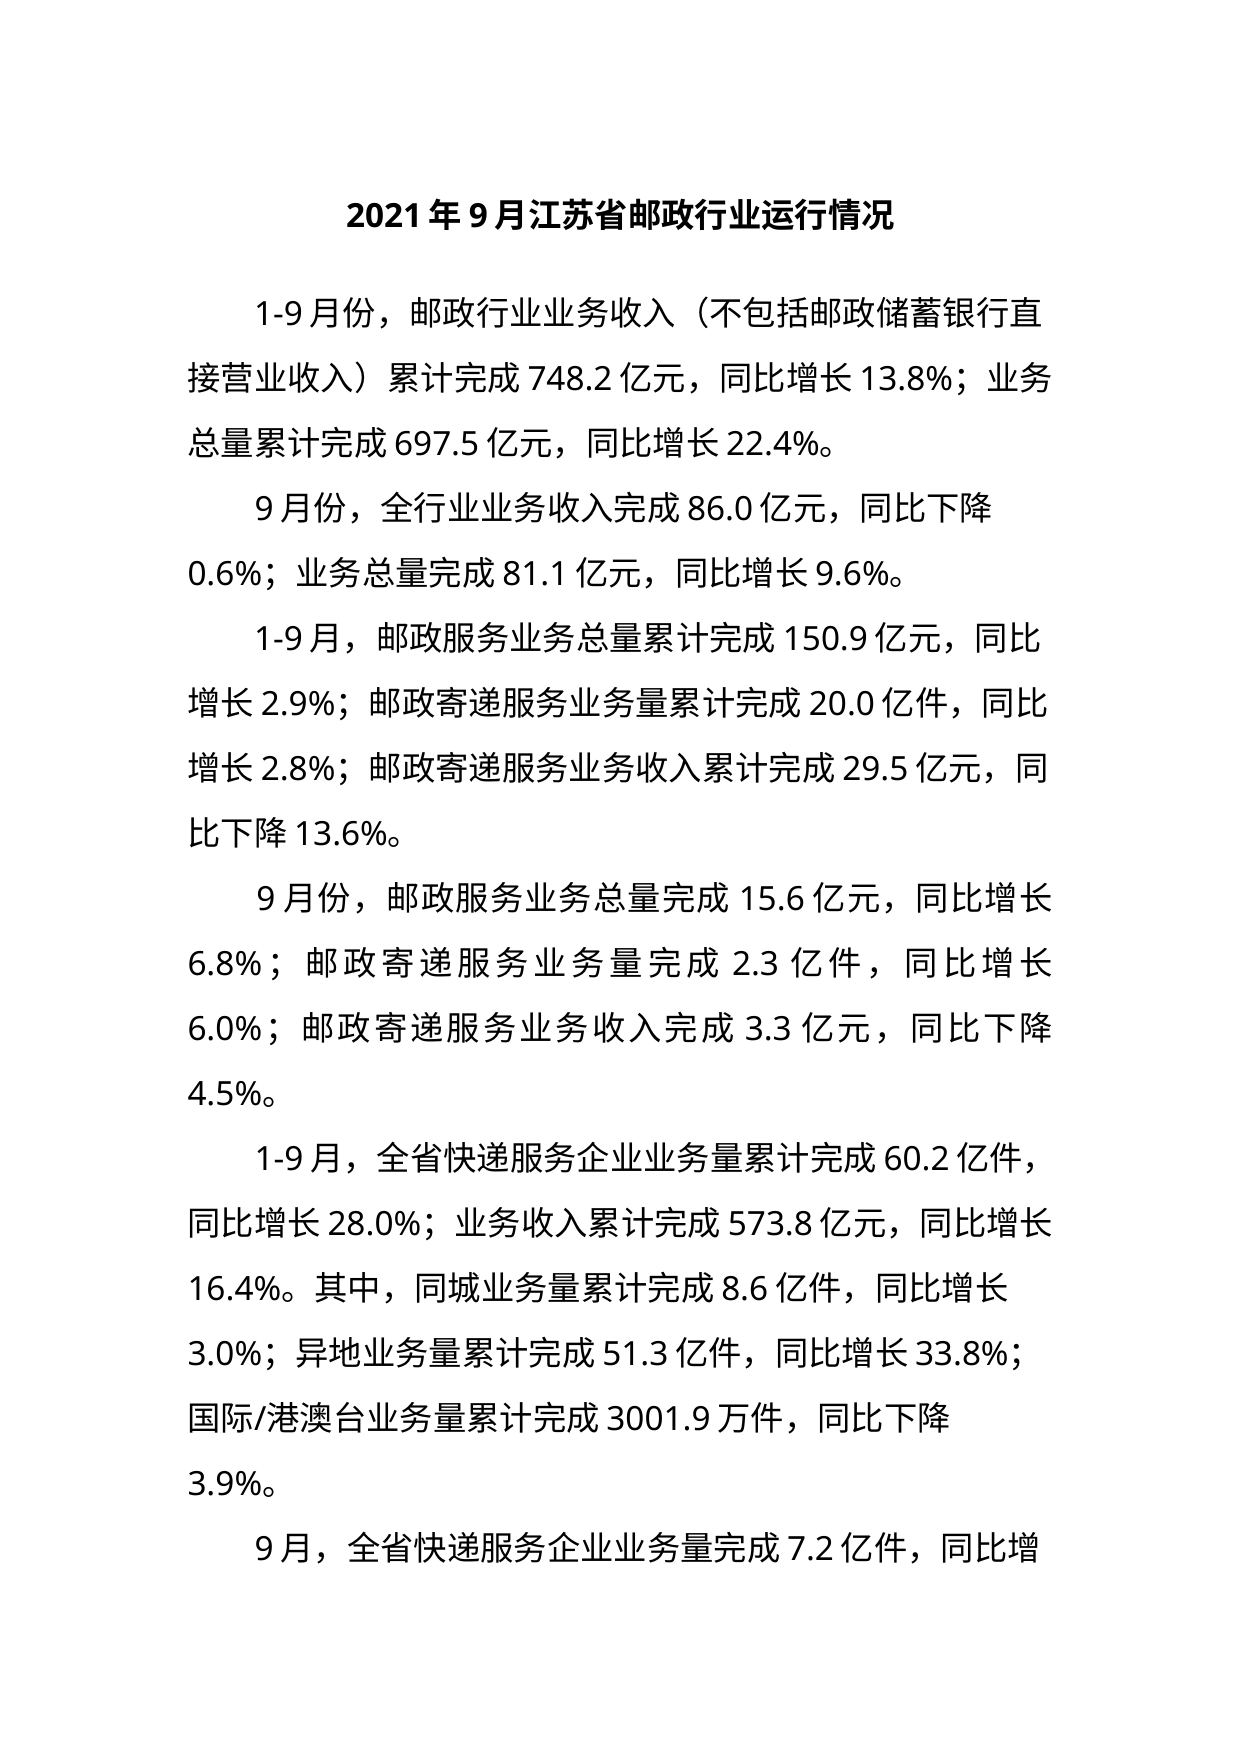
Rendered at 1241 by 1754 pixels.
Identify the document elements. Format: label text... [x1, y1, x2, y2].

text 1-9月，全省快递服务企业业务量累计完成60.2亿件，同比增长28.0%；业务收入累计完成573.8亿元，同比增长16.4%。其中，同城业务量累计完成8.6亿件，同比增长3.0%；异地业务量累计完成51.3亿件，同比增长33.8%；国际/港澳台业务量累计完成3001.9万件，同比下降3.9%。 [187, 1123, 1053, 1513]
text 1-9月份，邮政行业业务收入（不包括邮政储蓄银行直接营业收入）累计完成748.2亿元，同比增长13.8%；业务总量累计完成697.5亿元，同比增长22.4%。 [187, 278, 1053, 473]
text 9月份，邮政服务业务总量完成15.6亿元，同比增长6.8%；邮政寄递服务业务量完成2.3亿件，同比增长6.0%；邮政寄递服务业务收入完成3.3亿元，同比下降4.5%。 [187, 863, 1053, 1123]
text 9月份，全行业业务收入完成86.0亿元，同比下降0.6%；业务总量完成81.1亿元，同比增长9.6%。 [187, 473, 1053, 603]
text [187, 1513, 1053, 1578]
text 2021年9月江苏省邮政行业运行情况 [187, 181, 1053, 246]
text 1-9月，邮政服务业务总量累计完成150.9亿元，同比增长2.9%；邮政寄递服务业务量累计完成20.0亿件，同比增长2.8%；邮政寄递服务业务收入累计完成29.5亿元，同比下降13.6%。 [187, 603, 1053, 863]
